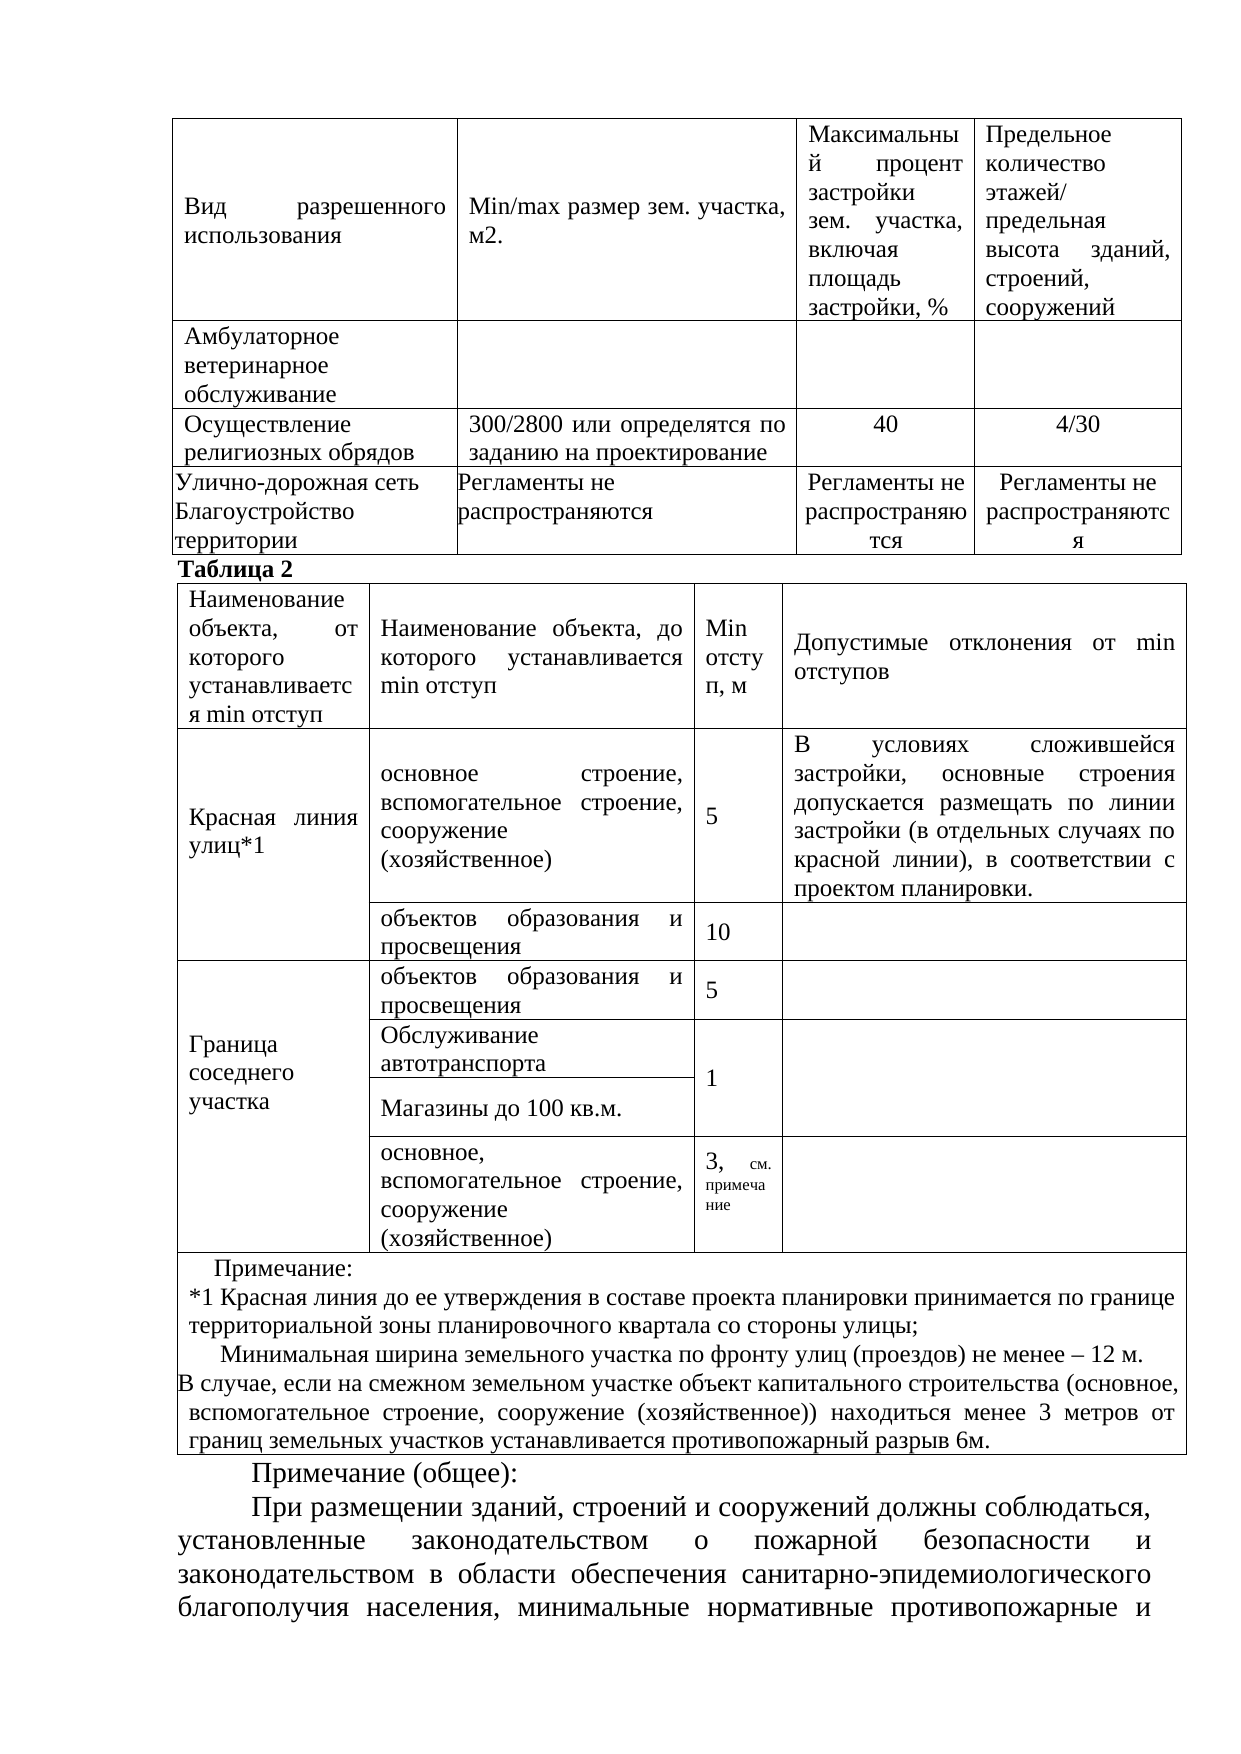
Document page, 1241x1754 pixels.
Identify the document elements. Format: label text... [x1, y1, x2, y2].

text Таблица 2 [177, 555, 1152, 583]
table_cell [178, 1211, 369, 1252]
table_cell 300/2800 или определятся по заданию на проектирование [458, 409, 796, 466]
table_cell 1 [695, 1020, 782, 1136]
table_header Предельное количество этажей/ предельная высота зданий, строений, сооружений [975, 119, 1181, 320]
table_header Min отступ, м [695, 584, 782, 728]
table_cell Граница соседнего участка [178, 961, 369, 1211]
table_header Наименование объекта, от которого устанавливается min отступ [178, 584, 369, 728]
table_cell 10 [695, 903, 782, 960]
table_cell основное строение, вспомогательное строение, сооружение (хозяйственное) [370, 729, 694, 902]
table_cell Красная линия улиц*1 [178, 729, 369, 960]
text Примечание (общее): [177, 1455, 1152, 1489]
table_cell В условиях сложившейся застройки, основные строения допускается размещать по линии застройки (в отдельных случаях по красной линии), в соответствии с проектом планировки. [783, 729, 1186, 902]
table_cell Регламенты не распространяются [975, 467, 1181, 553]
table_cell 5 [695, 961, 782, 1019]
table_cell 40 [797, 409, 974, 466]
table_cell Амбулаторное ветеринарное обслуживание [173, 321, 457, 408]
table_cell Регламенты не распространяются [797, 467, 974, 553]
table_cell объектов образования и просвещения [370, 903, 694, 960]
table_cell объектов образования и просвещения [370, 961, 694, 1019]
table_cell [783, 1137, 1186, 1252]
table_cell [783, 1020, 1186, 1136]
table_header Вид разрешенного использования [173, 119, 457, 320]
table_cell Улично-дорожная сеть Благоустройство территории [173, 467, 457, 553]
table_cell Регламенты не распространяются [458, 467, 796, 553]
table_cell Осуществление религиозных обрядов [173, 409, 457, 466]
table_cell [783, 903, 1186, 960]
table_cell Примечание: *1 Красная линия до ее утверждения в составе проекта планировки принимается по границе территориальной зоны планировочного квартала со стороны улицы; Минимальная ширина земельного участка по фронту улиц (проездов) не менее – . В случае, если на смежном земельном участке объект капитального строительства (основное, вспомогательное строение, сооружение (хозяйственное)) находиться менее 3 метров от границ земельных участков устанавливается противопожарный разрыв 6м. [178, 1253, 1186, 1454]
table_header Допустимые отклонения от min отступов [783, 584, 1186, 728]
table_cell Магазины до 100 кв.м. [370, 1078, 694, 1136]
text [177, 1489, 1152, 1623]
table_header Максимальный процент застройки зем. участка, включая площадь застройки, % [797, 119, 974, 320]
table_cell [783, 961, 1186, 1019]
table_cell основное, вспомогательное строение, сооружение (хозяйственное) [370, 1137, 694, 1252]
table_cell Обслуживание автотранспорта [370, 1020, 694, 1077]
table_cell 3, см. примечание [695, 1137, 782, 1252]
table_header Min/max размер зем. участка, м2. [458, 119, 796, 320]
table_cell 5 [695, 729, 782, 902]
table_cell 4/30 [975, 409, 1181, 466]
table_header Наименование объекта, до которого устанавливается min отступ [370, 584, 694, 728]
